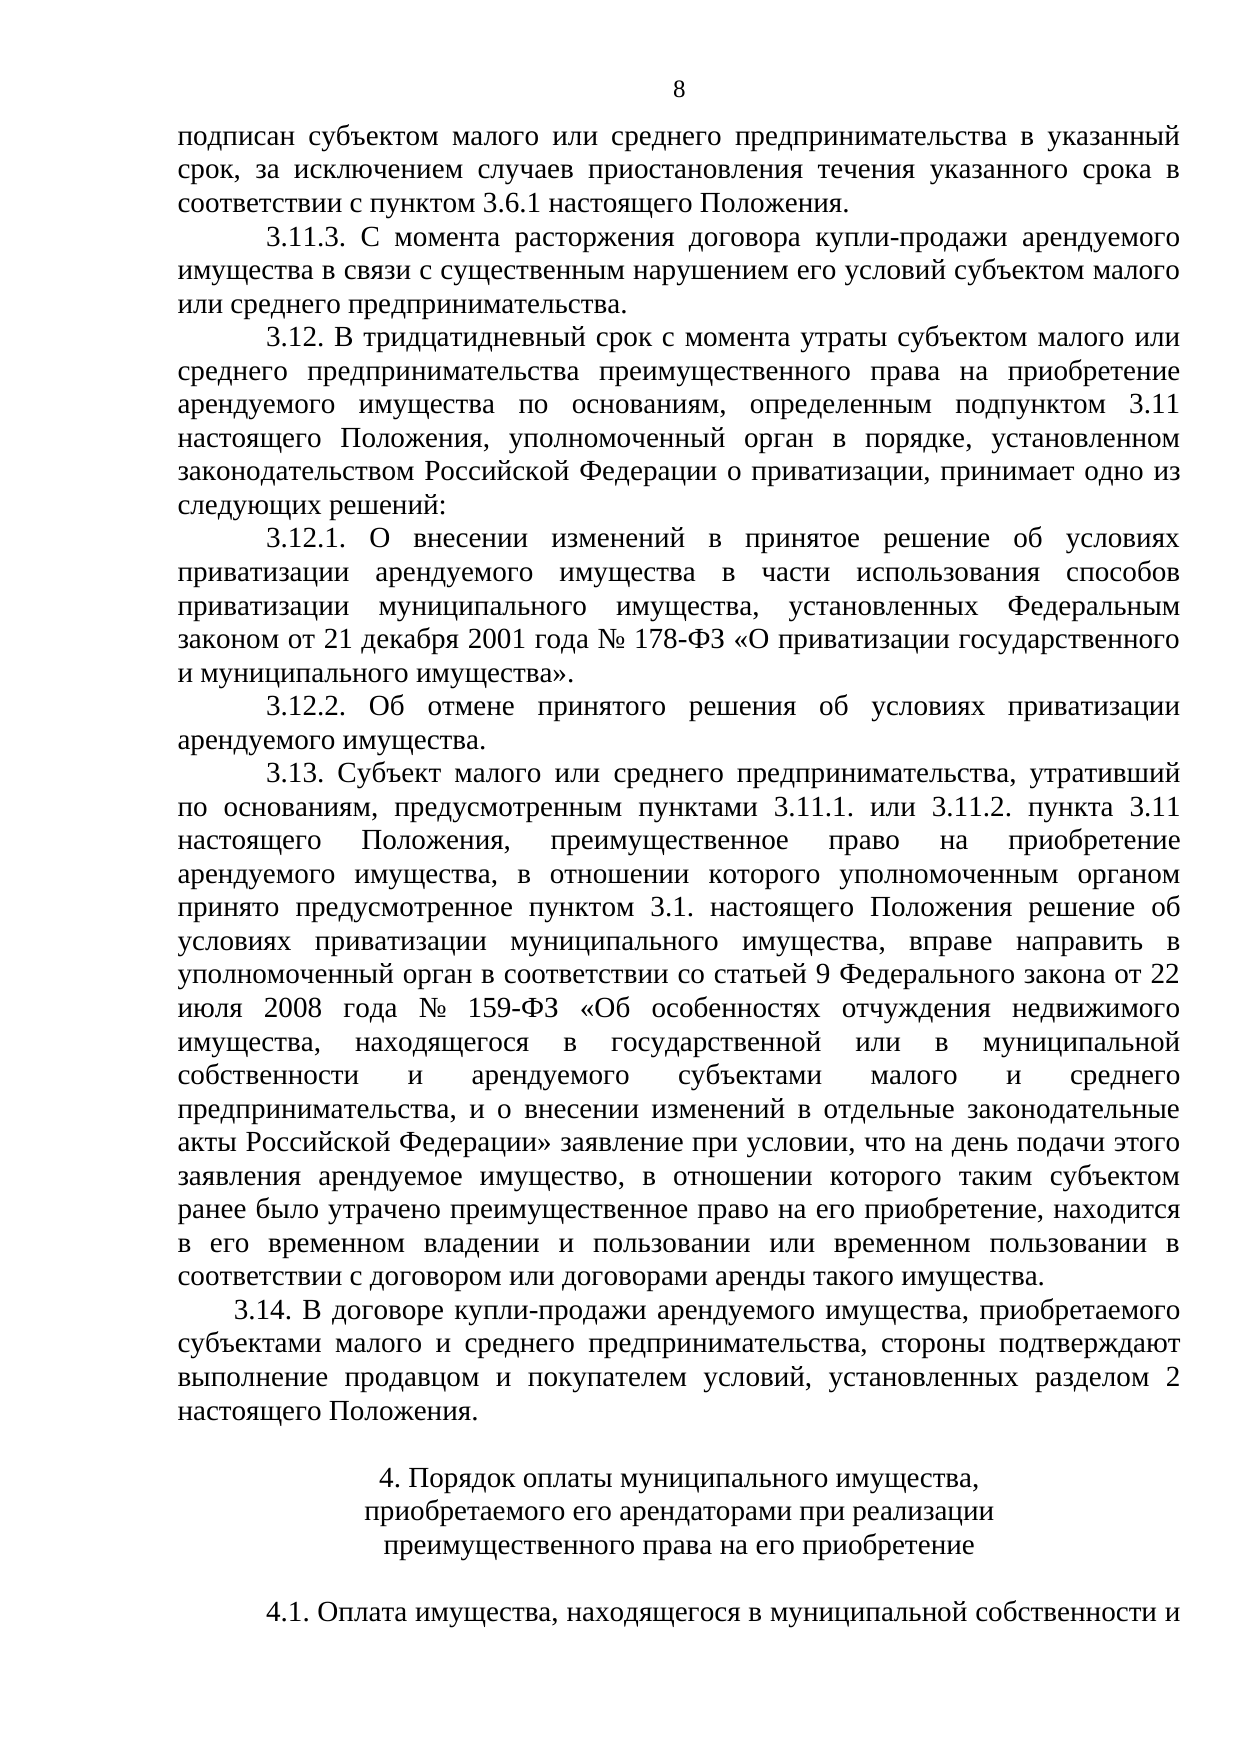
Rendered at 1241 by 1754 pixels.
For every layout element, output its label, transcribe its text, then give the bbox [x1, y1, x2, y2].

text 3.14. В договоре купли-продажи арендуемого имущества, приобретаемого субъектами малого и среднего предпринимательства, стороны подтверждают выполнение продавцом и покупателем условий, установленных разделом 2 настоящего Положения. [177, 1292, 1181, 1426]
text 3.12. В тридцатидневный срок с момента утраты субъектом малого или среднего предпринимательства преимущественного права на приобретение арендуемого имущества по основаниям, определенным подпунктом 3.11 настоящего Положения, уполномоченный орган в порядке, установленном законодательством Российской Федерации о приватизации, принимает одно из следующих решений: [177, 319, 1181, 521]
text 3.13. Субъект малого или среднего предпринимательства, утративший по основаниям, предусмотренным пунктами 3.11.1. или 3.11.2. пункта 3.11 настоящего Положения, преимущественное право на приобретение арендуемого имущества, в отношении которого уполномоченным органом принято предусмотренное пунктом 3.1. настоящего Положения решение об условиях приватизации муниципального имущества, вправе направить в уполномоченный орган в соответствии со статьей 9 Федерального закона от 22 июля 2008 года № 159-ФЗ «Об особенностях отчуждения недвижимого имущества, находящегося в государственной или в муниципальной собственности и арендуемого субъектами малого и среднего предпринимательства, и о внесении изменений в отдельные законодательные акты Российской Федерации» заявление при условии, что на день подачи этого заявления арендуемое имущество, в отношении которого таким субъектом ранее было утрачено преимущественное право на его приобретение, находится в его временном владении и пользовании или временном пользовании в соответствии с договором или договорами аренды такого имущества. [177, 755, 1181, 1292]
text 3.12.2. Об отмене принятого решения об условиях приватизации арендуемого имущества. [177, 688, 1181, 755]
text 3.11.3. С момента расторжения договора купли-продажи арендуемого имущества в связи с существенным нарушением его условий субъектом малого или среднего предпринимательства. [177, 219, 1181, 319]
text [177, 118, 1181, 219]
text преимущественного права на его приобретение [177, 1527, 1181, 1560]
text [177, 1594, 1181, 1627]
text приобретаемого его арендаторами при реализации [177, 1493, 1181, 1527]
text 4. Порядок оплаты муниципального имущества, [177, 1460, 1181, 1493]
text 3.12.1. О внесении изменений в принятое решение об условиях приватизации арендуемого имущества в части использования способов приватизации муниципального имущества, установленных Федеральным законом от 21 декабря 2001 года № 178-ФЗ «О приватизации государственного и муниципального имущества». [177, 521, 1181, 688]
